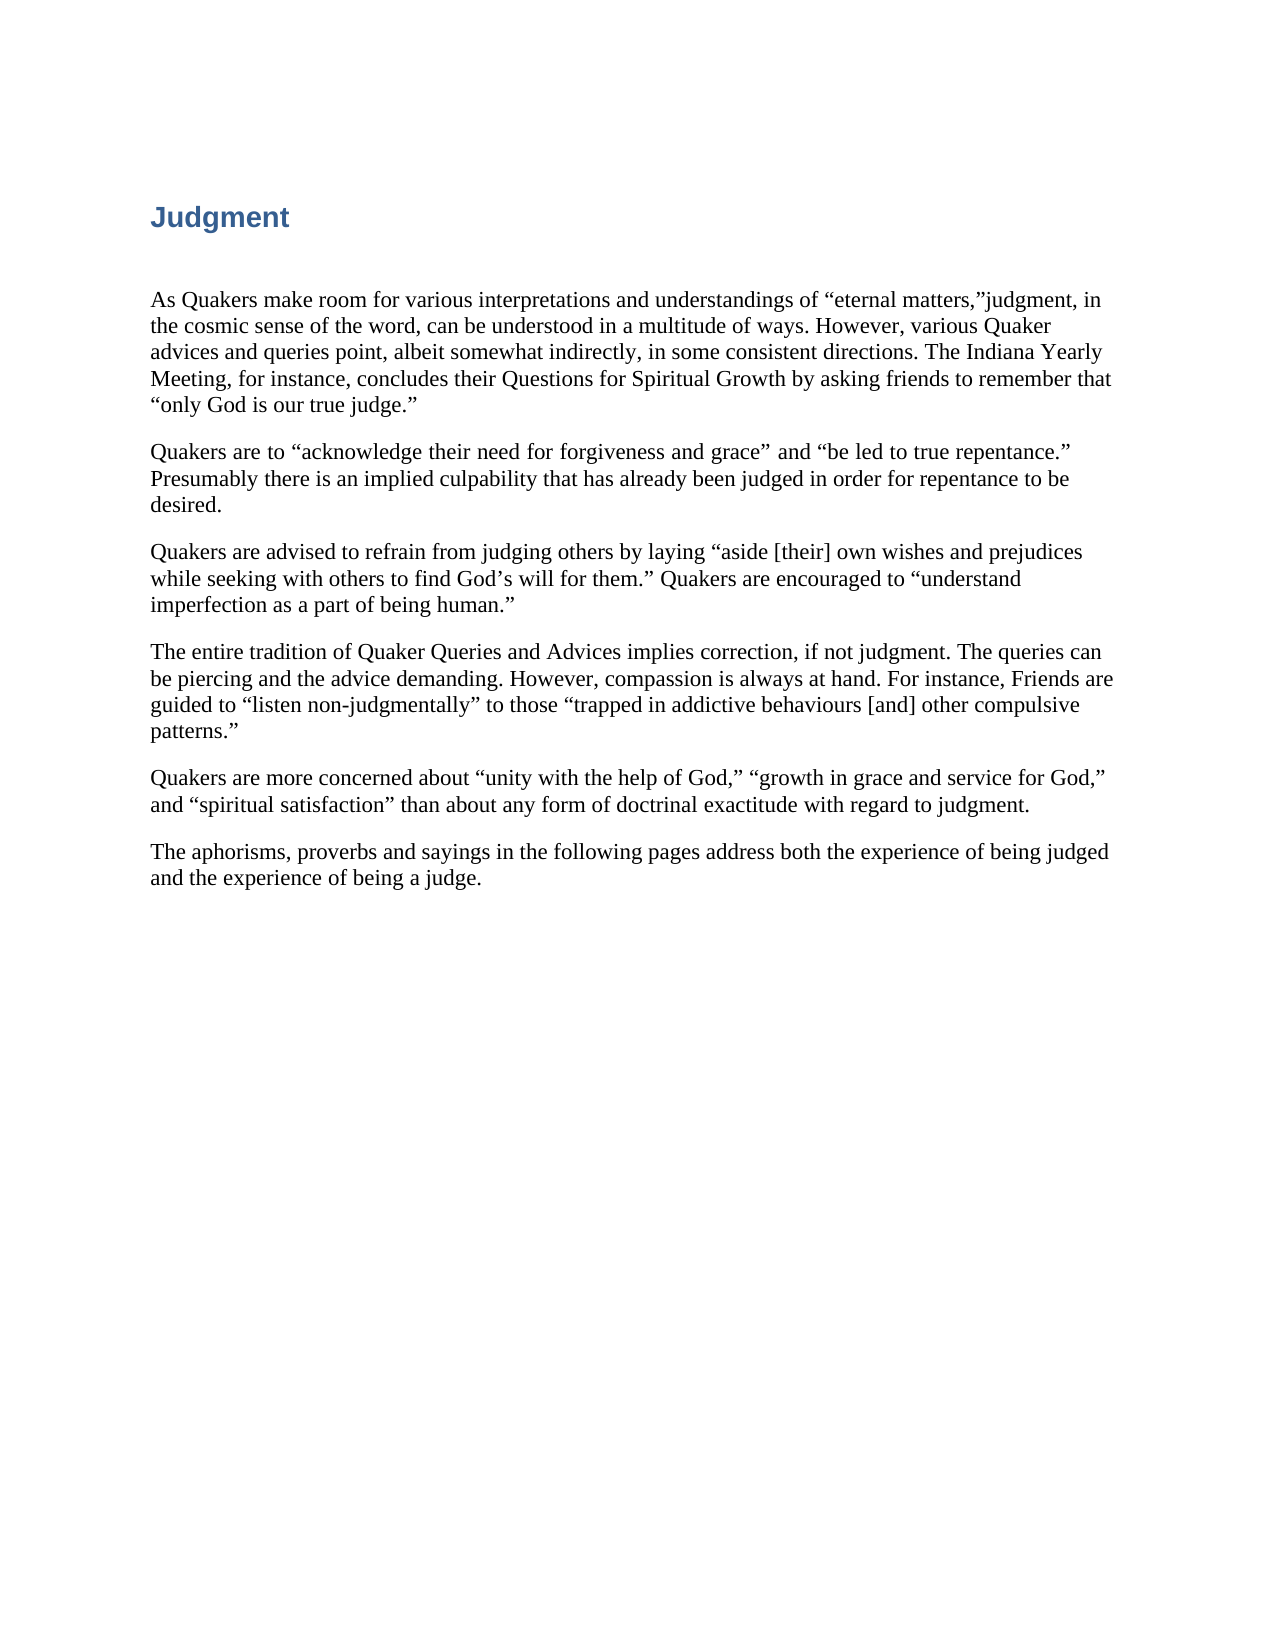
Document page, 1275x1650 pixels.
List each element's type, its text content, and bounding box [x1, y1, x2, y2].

subtitle Judgment [150, 200, 1137, 234]
text The aphorisms, proverbs and sayings in the following pages address both the experience of being judged and the experience of being a judge. [150, 838, 1112, 891]
text The entire tradition of Quaker Queries and Advices implies correction, if not judgment. The queries can be piercing and the advice demanding. However, compassion is always at hand. For instance, Friends are guided to “listen non-judgmentally” to those “trapped in addictive behaviours [and] other compulsive patterns.” [150, 638, 1116, 744]
text Quakers are to “acknowledge their need for forgiveness and grace” and “be led to true repentance.” Presumably there is an implied culpability that has already been judged in order for repentance to be desired. [150, 438, 1071, 517]
text As Quakers make room for various interpretations and understandings of “eternal matters,”judgment, in the cosmic sense of the word, can be understood in a multitude of ways. However, various Quaker advices and queries point, albeit somewhat indirectly, in some consistent directions. The Indiana Yearly Meeting, for instance, concludes their Questions for Spiritual Growth by asking friends to remember that “only God is our true judge.” [150, 286, 1114, 417]
text Quakers are more concerned about “unity with the help of God,” “growth in grace and service for God,” and “spiritual satisfaction” than about any form of doctrinal exactitude with regard to judgment. [150, 764, 1109, 817]
text Quakers are advised to refrain from judging others by laying “aside [their] own wishes and prejudices while seeking with others to find God’s will for them.” Quakers are encouraged to “understand imperfection as a part of being human.” [150, 538, 1086, 617]
